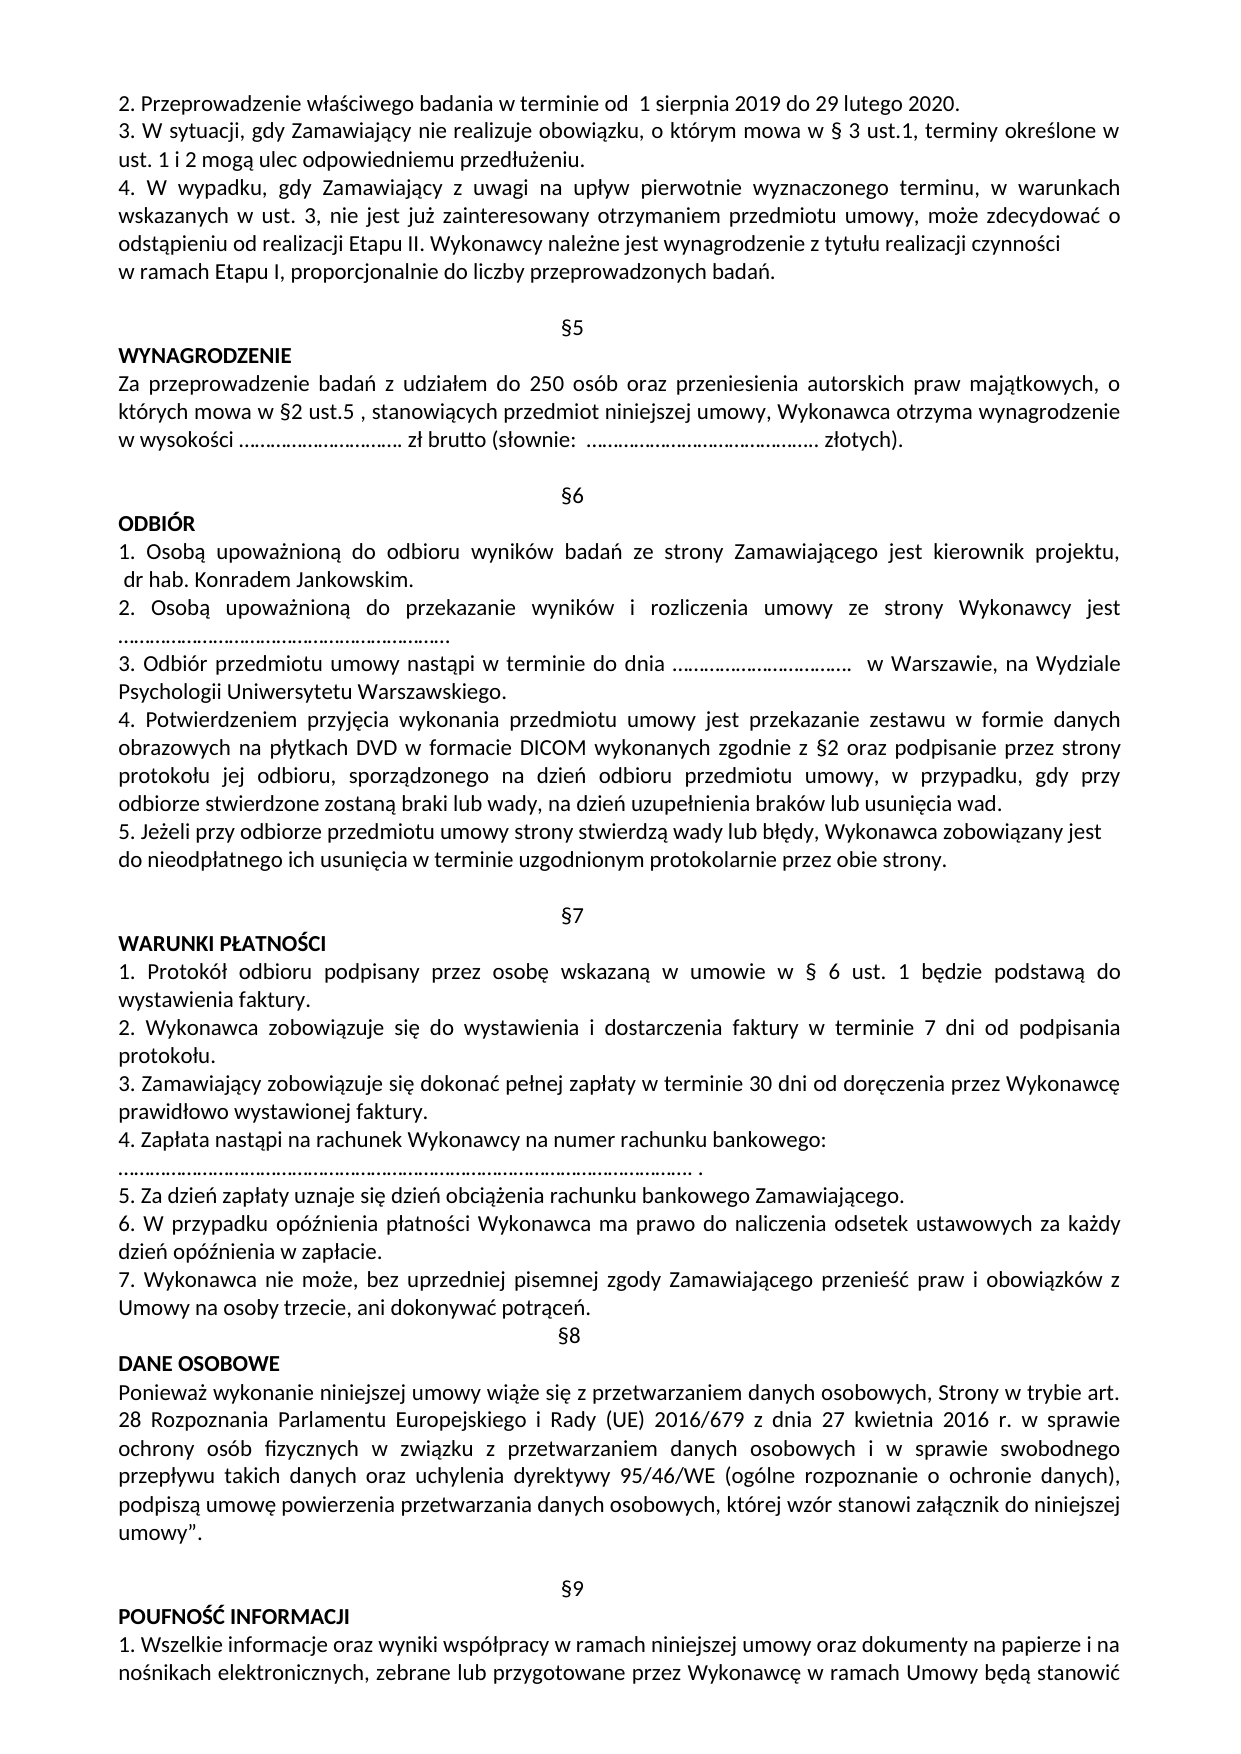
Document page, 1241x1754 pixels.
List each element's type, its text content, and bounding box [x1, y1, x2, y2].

text 7. Wykonawca nie może, bez uprzedniej pisemnej zgody Zamawiającego przenieść praw i obowiązków z Umowy na osoby trzecie, ani dokonywać potrąceń. [118, 1266, 1122, 1322]
text ………………………………………………………………………………………………. . [118, 1153, 1122, 1181]
text DANE OSOBOWE [118, 1349, 1122, 1378]
text Za przeprowadzenie badań z udziałem do 250 osób oraz przeniesienia autorskich praw majątkowych, o których mowa w §2 ust.5 , stanowiących przedmiot niniejszej umowy, Wykonawca otrzyma wynagrodzenie w wysokości …………………………. zł brutto (słownie: …………………………………….. złotych). [118, 369, 1122, 453]
text 1. Osobą upoważnioną do odbioru wyników badań ze strony Zamawiającego jest kierownik projektu, dr hab. Konradem Jankowskim. [118, 537, 1122, 593]
text 2. Przeprowadzenie właściwego badania w terminie od 1 sierpnia 2019 do 29 lutego 2020. [118, 89, 1122, 117]
text 4. Potwierdzeniem przyjęcia wykonania przedmiotu umowy jest przekazanie zestawu w formie danych obrazowych na płytkach DVD w formacie DICOM wykonanych zgodnie z §2 oraz podpisanie przez strony protokołu jej odbioru, sporządzonego na dzień odbioru przedmiotu umowy, w przypadku, gdy przy odbiorze stwierdzone zostaną braki lub wady, na dzień uzupełnienia braków lub usunięcia wad. [118, 705, 1122, 817]
text 5. Jeżeli przy odbiorze przedmiotu umowy strony stwierdzą wady lub błędy, Wykonawca zobowiązany jest do nieodpłatnego ich usunięcia w terminie uzgodnionym protokolarnie przez obie strony. [118, 817, 1122, 873]
text POUFNOŚĆ INFORMACJI [118, 1602, 1122, 1630]
text 3. W sytuacji, gdy Zamawiający nie realizuje obowiązku, o którym mowa w § 3 ust.1, terminy określone w ust. 1 i 2 mogą ulec odpowiedniemu przedłużeniu. [118, 117, 1122, 173]
text 6. W przypadku opóźnienia płatności Wykonawca ma prawo do naliczenia odsetek ustawowych za każdy dzień opóźnienia w zapłacie. [118, 1209, 1122, 1266]
text 3. Odbiór przedmiotu umowy nastąpi w terminie do dnia ……………………………. w Warszawie, na Wydziale Psychologii Uniwersytetu Warszawskiego. [118, 649, 1122, 705]
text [118, 1630, 1122, 1686]
text w ramach Etapu I, proporcjonalnie do liczby przeprowadzonych badań. [118, 257, 1122, 285]
text 4. W wypadku, gdy Zamawiający z uwagi na upływ pierwotnie wyznaczonego terminu, w warunkach wskazanych w ust. 3, nie jest już zainteresowany otrzymaniem przedmiotu umowy, może zdecydować o odstąpieniu od realizacji Etapu II. Wykonawcy należne jest wynagrodzenie z tytułu realizacji czynności [118, 173, 1122, 257]
text §8 [192, 1322, 1122, 1349]
text §9 [487, 1574, 1122, 1602]
text 3. Zamawiający zobowiązuje się dokonać pełnej zapłaty w terminie 30 dni od doręczenia przez Wykonawcę prawidłowo wystawionej faktury. [118, 1069, 1122, 1125]
text ODBIÓR [118, 509, 1122, 537]
text 5. Za dzień zapłaty uznaje się dzień obciążenia rachunku bankowego Zamawiającego. [118, 1181, 1122, 1209]
text 4. Zapłata nastąpi na rachunek Wykonawcy na numer rachunku bankowego: [118, 1125, 1122, 1153]
text WYNAGRODZENIE [118, 341, 1122, 369]
text §5 [487, 313, 1122, 341]
text WARUNKI PŁATNOŚCI [118, 929, 1122, 957]
text §6 [561, 481, 1122, 509]
text 1. Protokół odbioru podpisany przez osobę wskazaną w umowie w § 6 ust. 1 będzie podstawą do wystawienia faktury. [118, 957, 1122, 1013]
text Ponieważ wykonanie niniejszej umowy wiąże się z przetwarzaniem danych osobowych, Strony w trybie art. 28 Rozpoznania Parlamentu Europejskiego i Rady (UE) 2016/679 z dnia 27 kwietnia 2016 r. w sprawie ochrony osób fizycznych w związku z przetwarzaniem danych osobowych i w sprawie swobodnego przepływu takich danych oraz uchylenia dyrektywy 95/46/WE (ogólne rozpoznanie o ochronie danych), podpiszą umowę powierzenia przetwarzania danych osobowych, której wzór stanowi załącznik do niniejszej umowy”. [118, 1378, 1122, 1546]
text §7 [487, 901, 1122, 929]
text 2. Osobą upoważnioną do przekazanie wyników i rozliczenia umowy ze strony Wykonawcy jest ……………………………………………………… [118, 593, 1122, 649]
text 2. Wykonawca zobowiązuje się do wystawienia i dostarczenia faktury w terminie 7 dni od podpisania protokołu. [118, 1013, 1122, 1069]
